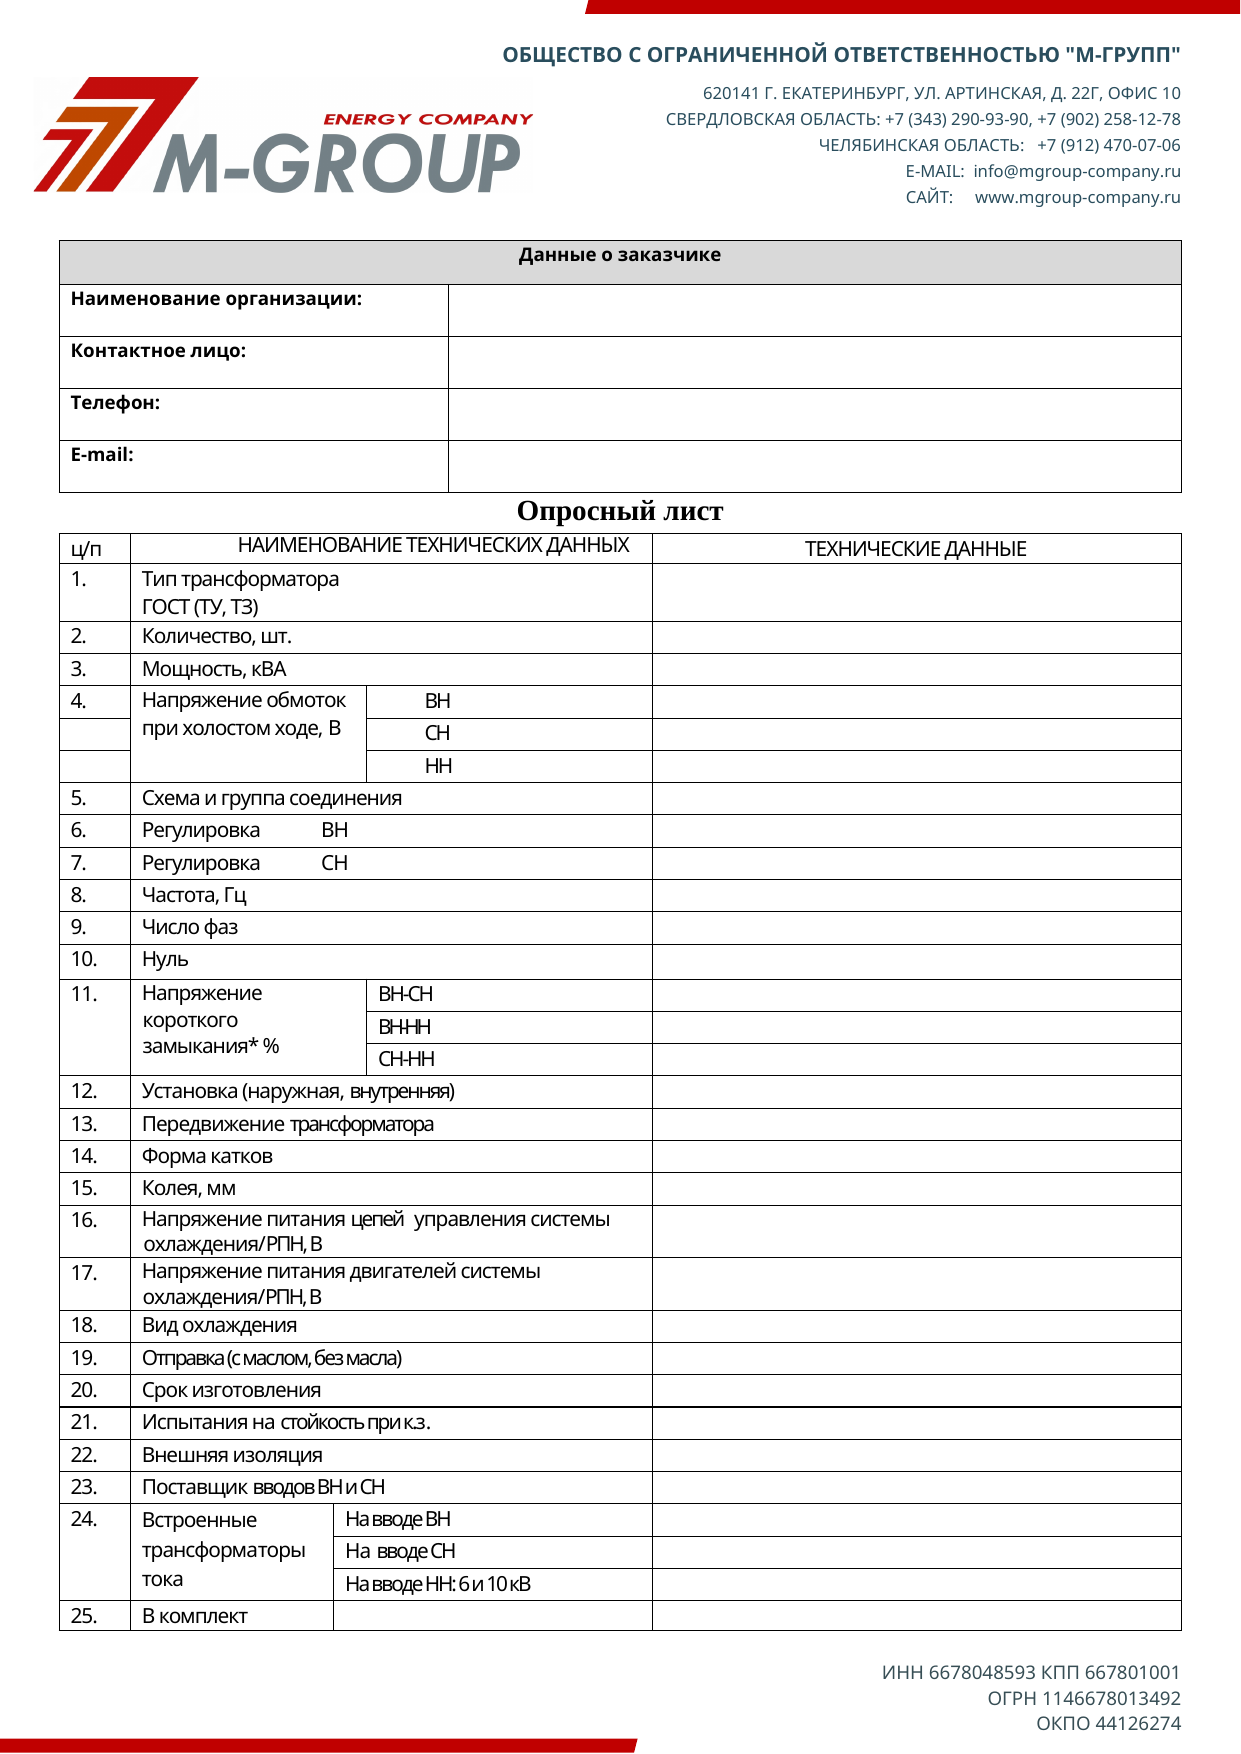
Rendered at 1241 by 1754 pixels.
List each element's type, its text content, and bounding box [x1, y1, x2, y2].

table_header ТЕХНИЧЕСКИЕ ДАННЫЕ [653, 534, 1181, 563]
table_cell [653, 1343, 1181, 1374]
table_cell 21. [60, 1408, 130, 1439]
table_cell Телефон: [60, 389, 448, 440]
table_cell [653, 1375, 1181, 1406]
table_cell 9. [60, 912, 130, 943]
table_cell Передвижение трансформатора [131, 1109, 652, 1140]
table_cell 2. [60, 622, 130, 653]
table_cell 11. [60, 980, 130, 1075]
table_cell [653, 751, 1181, 782]
table_cell [653, 719, 1181, 750]
table_cell НН [367, 751, 652, 782]
table_cell [653, 1537, 1181, 1568]
table_cell [334, 1601, 652, 1630]
table_cell 17. [60, 1258, 130, 1309]
table_cell ВН [367, 686, 652, 717]
table_cell E-mail: [60, 441, 448, 492]
text Опросный лист [59, 493, 1181, 527]
table_cell [653, 848, 1181, 879]
table_cell Встроенные трансформаторы тока [131, 1504, 333, 1600]
table_cell 18. [60, 1311, 130, 1342]
table_header НАИМЕНОВАНИЕ ТЕХНИЧЕСКИХ ДАННЫХ [131, 534, 652, 563]
table_cell Регулировка ВН [131, 815, 652, 847]
table_cell [653, 564, 1181, 621]
table_cell [653, 1472, 1181, 1503]
table_cell Срок изготовления [131, 1375, 652, 1406]
table_cell Колея, мм [131, 1173, 652, 1204]
table_cell [60, 751, 130, 782]
table_cell 16. [60, 1206, 130, 1257]
table_cell Количество, шт. [131, 622, 652, 653]
table_cell 20. [60, 1375, 130, 1406]
table_cell На вводе НН: 6 и 10 кВ [334, 1569, 652, 1600]
table_cell Число фаз [131, 912, 652, 943]
table_cell Установка (наружная, внутренняя) [131, 1076, 652, 1108]
table_cell [653, 1440, 1181, 1471]
table_cell [449, 285, 1181, 336]
table_cell Схема и группа соединения [131, 783, 652, 814]
table_cell [653, 654, 1181, 685]
table_cell [653, 912, 1181, 943]
table_cell Испытания на стойкость при к.з. [131, 1408, 652, 1439]
table_cell На вводе ВН [334, 1504, 652, 1536]
table_cell На вводе СН [334, 1537, 652, 1568]
table_cell ВН-СН [367, 980, 652, 1011]
table_header ц/п [60, 534, 130, 563]
table_cell Наименование организации: [60, 285, 448, 336]
table_cell 6. [60, 815, 130, 847]
table_cell 19. [60, 1343, 130, 1374]
table_cell [653, 1173, 1181, 1204]
table_cell 12. [60, 1076, 130, 1108]
table_cell Регулировка СН [131, 848, 652, 879]
table_cell [653, 945, 1181, 978]
table_cell Внешняя изоляция [131, 1440, 652, 1471]
table_cell [653, 1044, 1181, 1075]
table_cell Поставщик вводов ВН и СН [131, 1472, 652, 1503]
table_cell 5. [60, 783, 130, 814]
table_cell 4. [60, 686, 130, 717]
table_cell Мощность, кВА [131, 654, 652, 685]
table_cell СН [367, 719, 652, 750]
table_cell 10. [60, 945, 130, 978]
table_cell [653, 1258, 1181, 1309]
table_cell Нуль [131, 945, 652, 978]
table_cell [653, 1206, 1181, 1257]
table_cell [449, 441, 1181, 492]
table_cell 22. [60, 1440, 130, 1471]
table_cell 23. [60, 1472, 130, 1503]
table_cell [653, 1109, 1181, 1140]
table_cell [653, 1408, 1181, 1439]
table_cell Контактное лицо: [60, 337, 448, 388]
table_cell [653, 622, 1181, 653]
table_cell СН-НН [367, 1044, 652, 1075]
table_cell 25. [60, 1601, 130, 1630]
picture [33, 77, 534, 193]
table_cell 15. [60, 1173, 130, 1204]
table_cell Напряжение обмоток при холостом ходе, В [131, 686, 366, 782]
table_cell [60, 719, 130, 750]
table_cell Отправка (с маслом, без масла) [131, 1343, 652, 1374]
table_cell [653, 1504, 1181, 1536]
table_cell [653, 686, 1181, 717]
table_cell Частота, Гц [131, 880, 652, 911]
table_cell 1. [60, 564, 130, 621]
table_cell [653, 1601, 1181, 1630]
table_cell [653, 1311, 1181, 1342]
table_cell Напряжение питания двигателей системы охлаждения/РПН, В [131, 1258, 652, 1309]
table_cell [653, 1569, 1181, 1600]
table_cell [653, 1076, 1181, 1108]
table_header Данные о заказчике [60, 241, 1181, 284]
table_cell [653, 1012, 1181, 1043]
table_cell ВН-НН [367, 1012, 652, 1043]
table_cell В комплект поставки входит [131, 1601, 333, 1630]
table_cell Вид охлаждения [131, 1311, 652, 1342]
table_cell 13. [60, 1109, 130, 1140]
table_cell [653, 815, 1181, 847]
table_cell 8. [60, 880, 130, 911]
table_cell Напряжение питания цепей управления системы охлаждения/РПН, В [131, 1206, 652, 1257]
table_cell [653, 783, 1181, 814]
table_cell 3. [60, 654, 130, 685]
table_cell 7. [60, 848, 130, 879]
table_cell Тип трансформатора ГОСТ (ТУ, ТЗ) [131, 564, 652, 621]
table_cell [653, 880, 1181, 911]
table_cell [653, 1141, 1181, 1172]
table_cell [449, 337, 1181, 388]
table_cell 14. [60, 1141, 130, 1172]
table_cell Напряжение короткого замыкания* % [131, 980, 366, 1075]
table_cell [653, 980, 1181, 1011]
table_cell [449, 389, 1181, 440]
table_cell Форма катков [131, 1141, 652, 1172]
table_cell 24. [60, 1504, 130, 1600]
